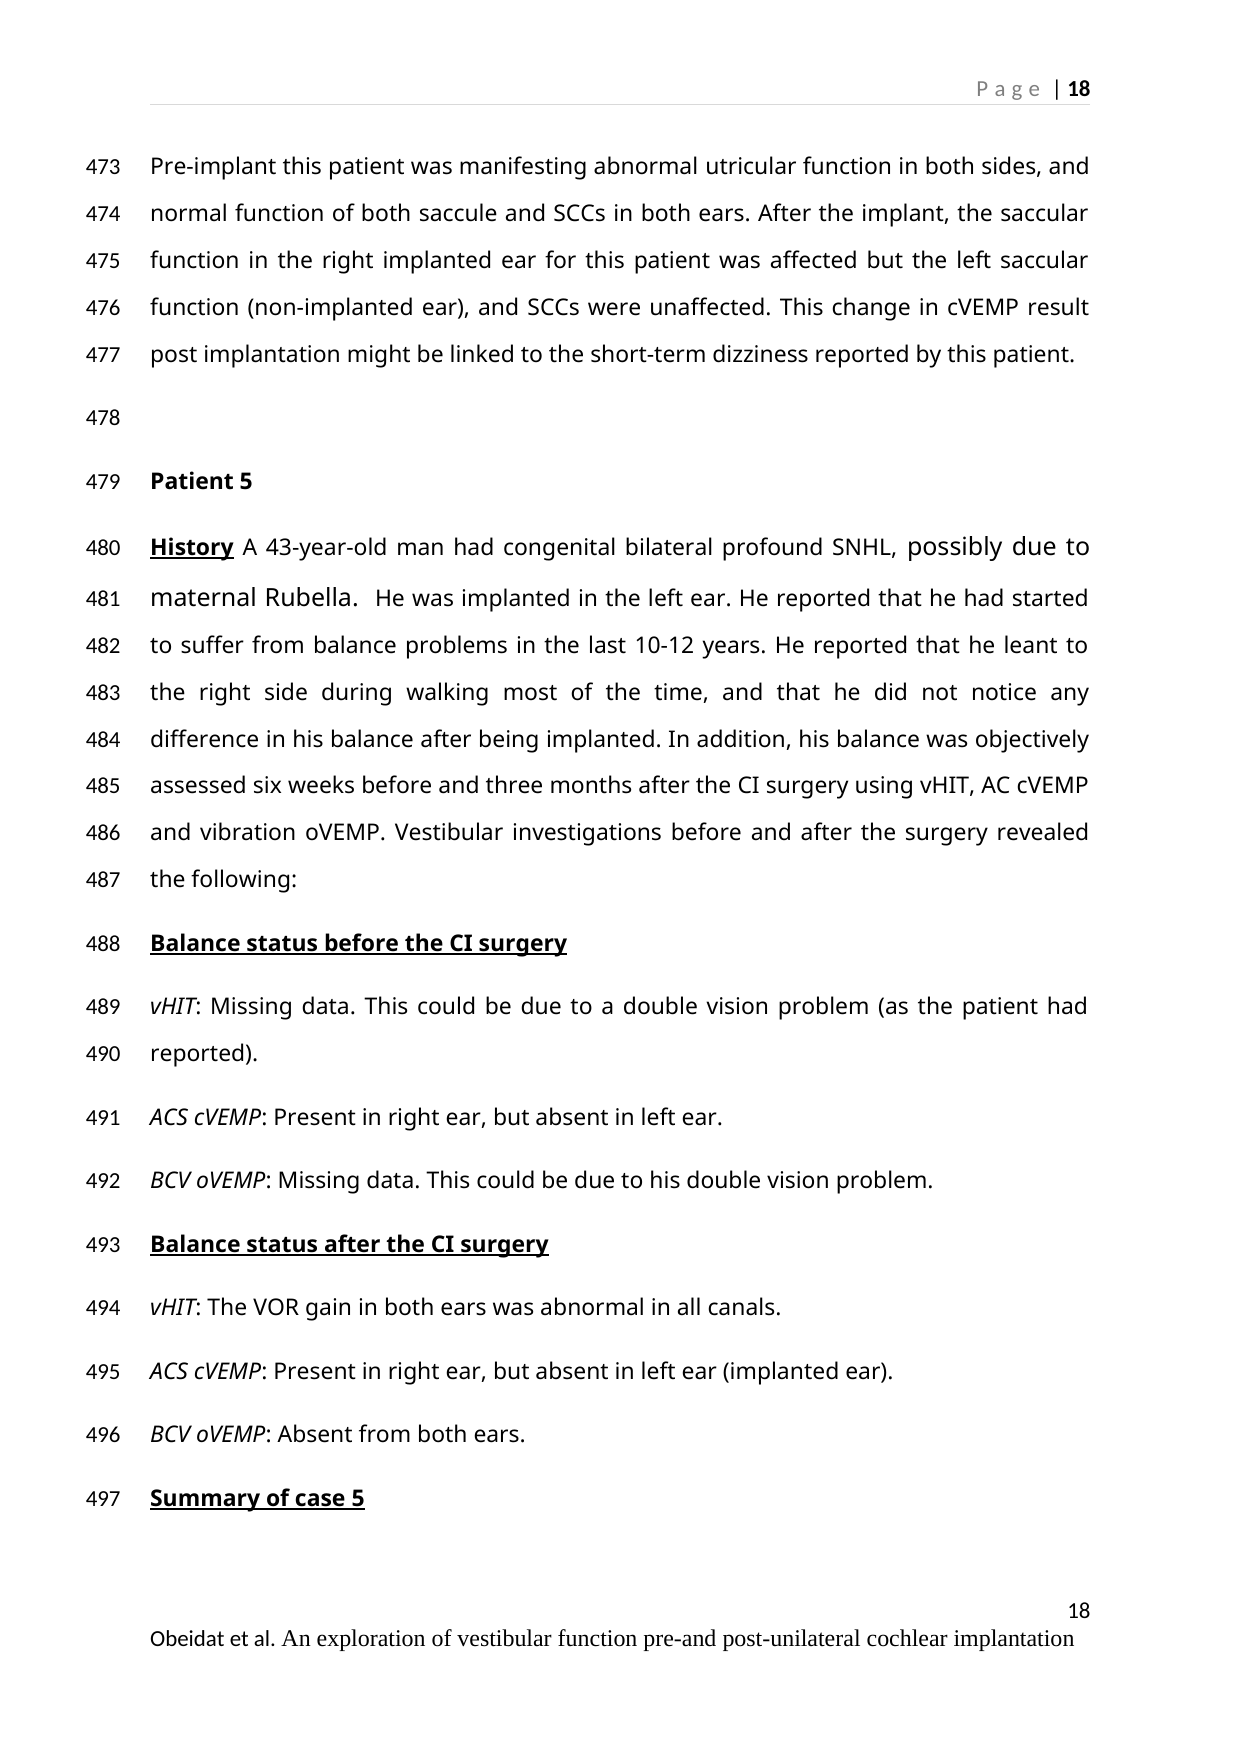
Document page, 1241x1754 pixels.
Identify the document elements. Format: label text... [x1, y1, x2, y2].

text History A 43-year-old man had congenital bilateral profound SNHL, possibly due to maternal Rubella. He was implanted in the left ear. He reported that he had started to suffer from balance problems in the last 10-12 years. He reported that he leant to the right side during walking most of the time, and that he did not notice any difference in his balance after being implanted. In addition, his balance was objectively assessed six weeks before and three months after the CI surgery using vHIT, AC cVEMP and vibration oVEMP. Vestibular investigations before and after the surgery revealed the following: [150, 528, 1090, 894]
text BCV oVEMP: Absent from both ears. [150, 1418, 1090, 1450]
text vHIT: Missing data. This could be due to a double vision problem (as the patient had reported). [150, 990, 1090, 1068]
text Summary of case 5 [150, 1482, 1090, 1513]
text ACS cVEMP: Present in right ear, but absent in left ear (implanted ear). [150, 1355, 1090, 1386]
text Balance status after the CI surgery [150, 1228, 1090, 1259]
text Pre-implant this patient was manifesting abnormal utricular function in both sides, and normal function of both saccule and SCCs in both ears. After the implant, the saccular function in the right implanted ear for this patient was affected but the left saccular function (non-implanted ear), and SCCs were unaffected. This change in cVEMP result post implantation might be linked to the short-term dizziness reported by this patient. [150, 150, 1090, 369]
text ACS cVEMP: Present in right ear, but absent in left ear. [150, 1101, 1090, 1132]
text vHIT: The VOR gain in both ears was abnormal in all canals. [150, 1291, 1090, 1323]
text Patient 5 [150, 464, 1090, 496]
text BCV oVEMP: Missing data. This could be due to his double vision problem. [150, 1164, 1090, 1196]
text Balance status before the CI surgery [150, 927, 1090, 958]
